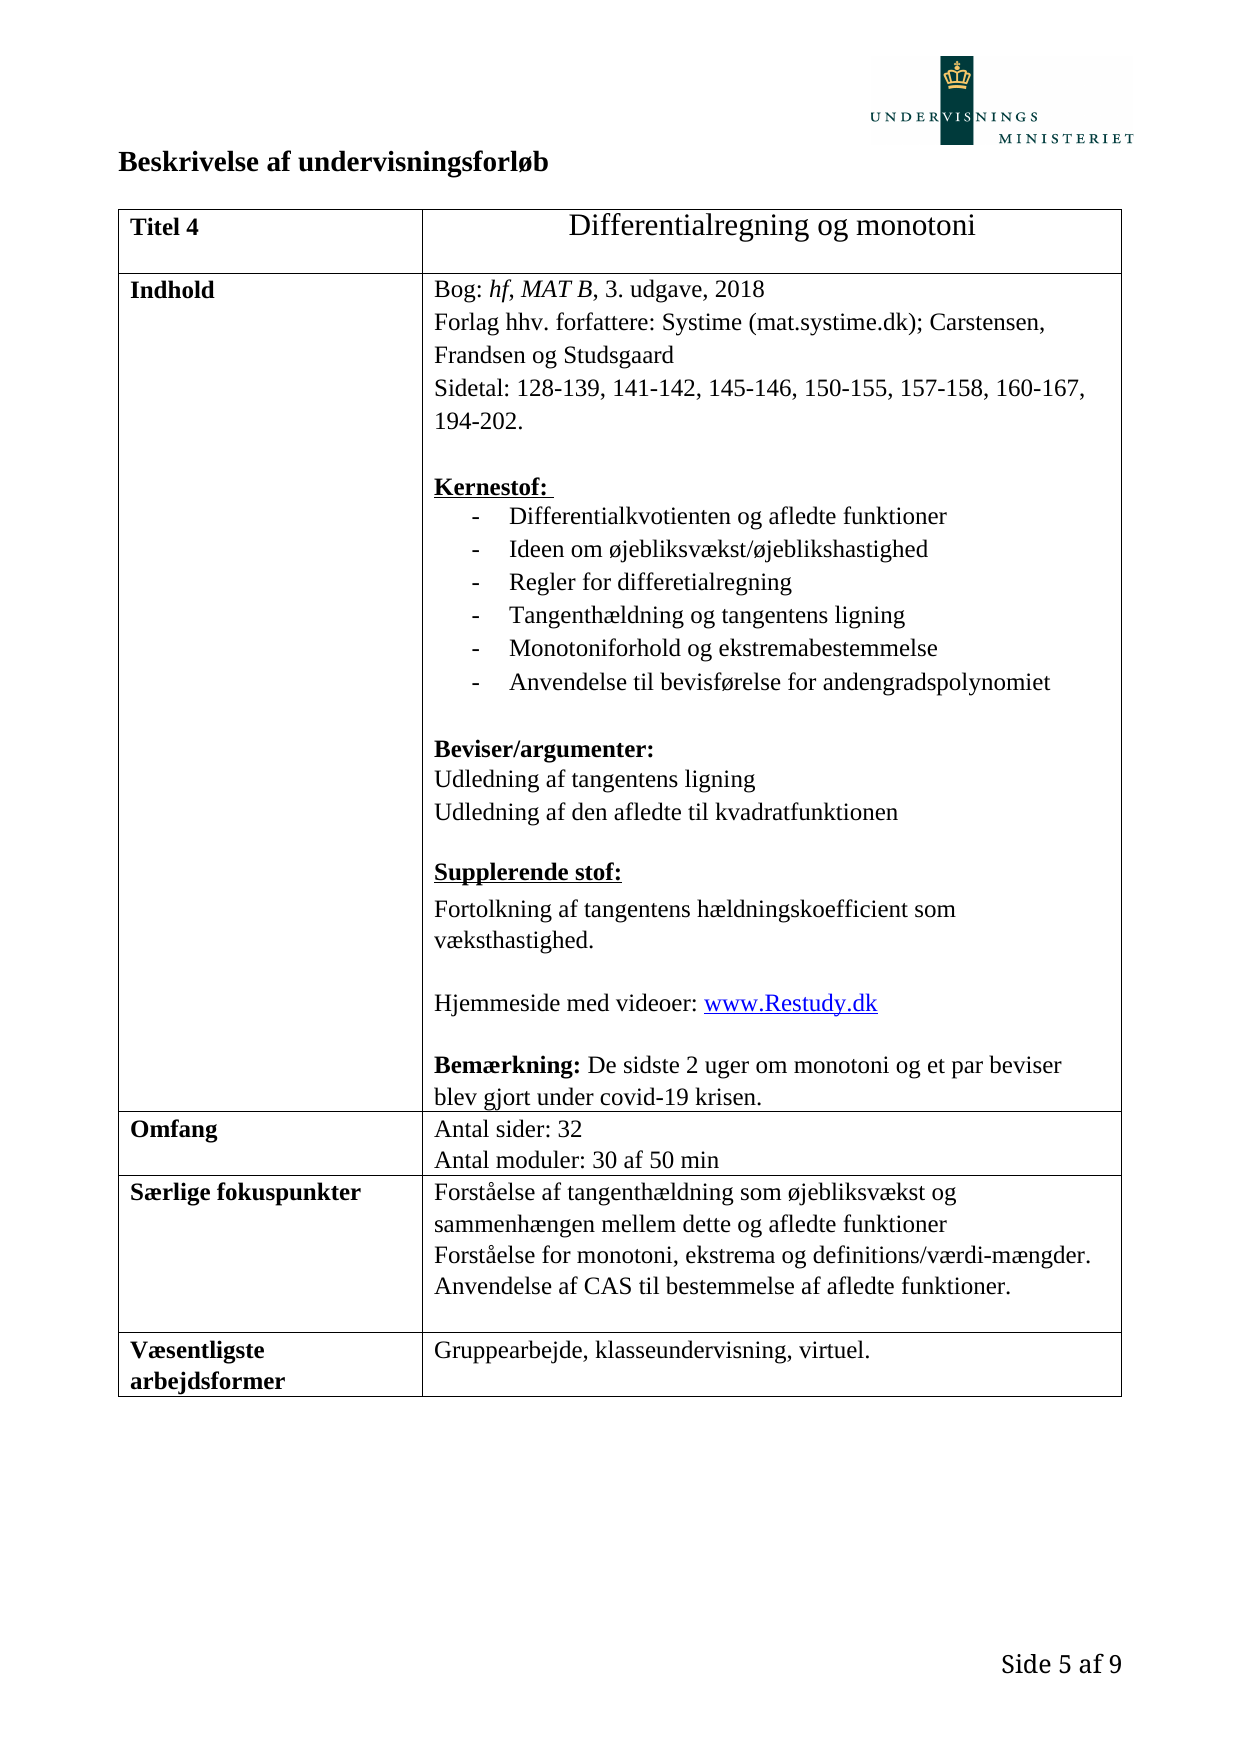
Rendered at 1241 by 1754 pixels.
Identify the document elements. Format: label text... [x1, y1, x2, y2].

table_cell Indhold [119, 274, 422, 1111]
table_cell Særlige fokuspunkter [119, 1176, 422, 1332]
table_cell Omfang [119, 1112, 422, 1175]
table_cell Væsentligste arbejdsformer [119, 1333, 422, 1396]
table_cell Forståelse af tangenthældning som øjebliksvækst og sammenhængen mellem dette og afledte funktioner Forståelse for monotoni, ekstrema og definitions/værdi-mængder. Anvendelse af CAS til bestemmelse af afledte funktioner. [423, 1176, 1121, 1332]
picture [871, 56, 1134, 145]
table_cell Gruppearbejde, klasseundervisning, virtuel. [423, 1333, 1121, 1396]
table_cell Antal sider: 32 Antal moduler: 30 af 50 min [423, 1112, 1121, 1175]
text Beskrivelse af undervisningsforløb [118, 131, 1122, 178]
table_cell Bog: hf, MAT B, 3. udgave, 2018 Forlag hhv. forfattere: Systime (mat.systime.dk); Carstensen, Frandsen og Studsgaard Sidetal: 128-139, 141-142, 145-146, 150-155, 157-158, 160-167, 194-202. Kernestof: Differentialkvotienten og afledte funktioner Ideen om øjebliksvækst/øjeblikshastighed Regler for differetialregning Tangenthældning og tangentens ligning Monotoniforhold og ekstremabestemmelse Anvendelse til bevisførelse for andengradspolynomiet Beviser/argumenter: Udledning af tangentens ligning Udledning af den afledte til kvadratfunktionen Supplerende stof: Fortolkning af tangentens hældningskoefficient som væksthastighed. Hjemmeside med videoer: www.Restudy.dk Bemærkning: De sidste 2 uger om monotoni og et par beviser blev gjort under covid-19 krisen. [423, 274, 1121, 1111]
table_header Differentialregning og monotoni [423, 210, 1121, 273]
table_header Titel 4 [119, 210, 422, 273]
